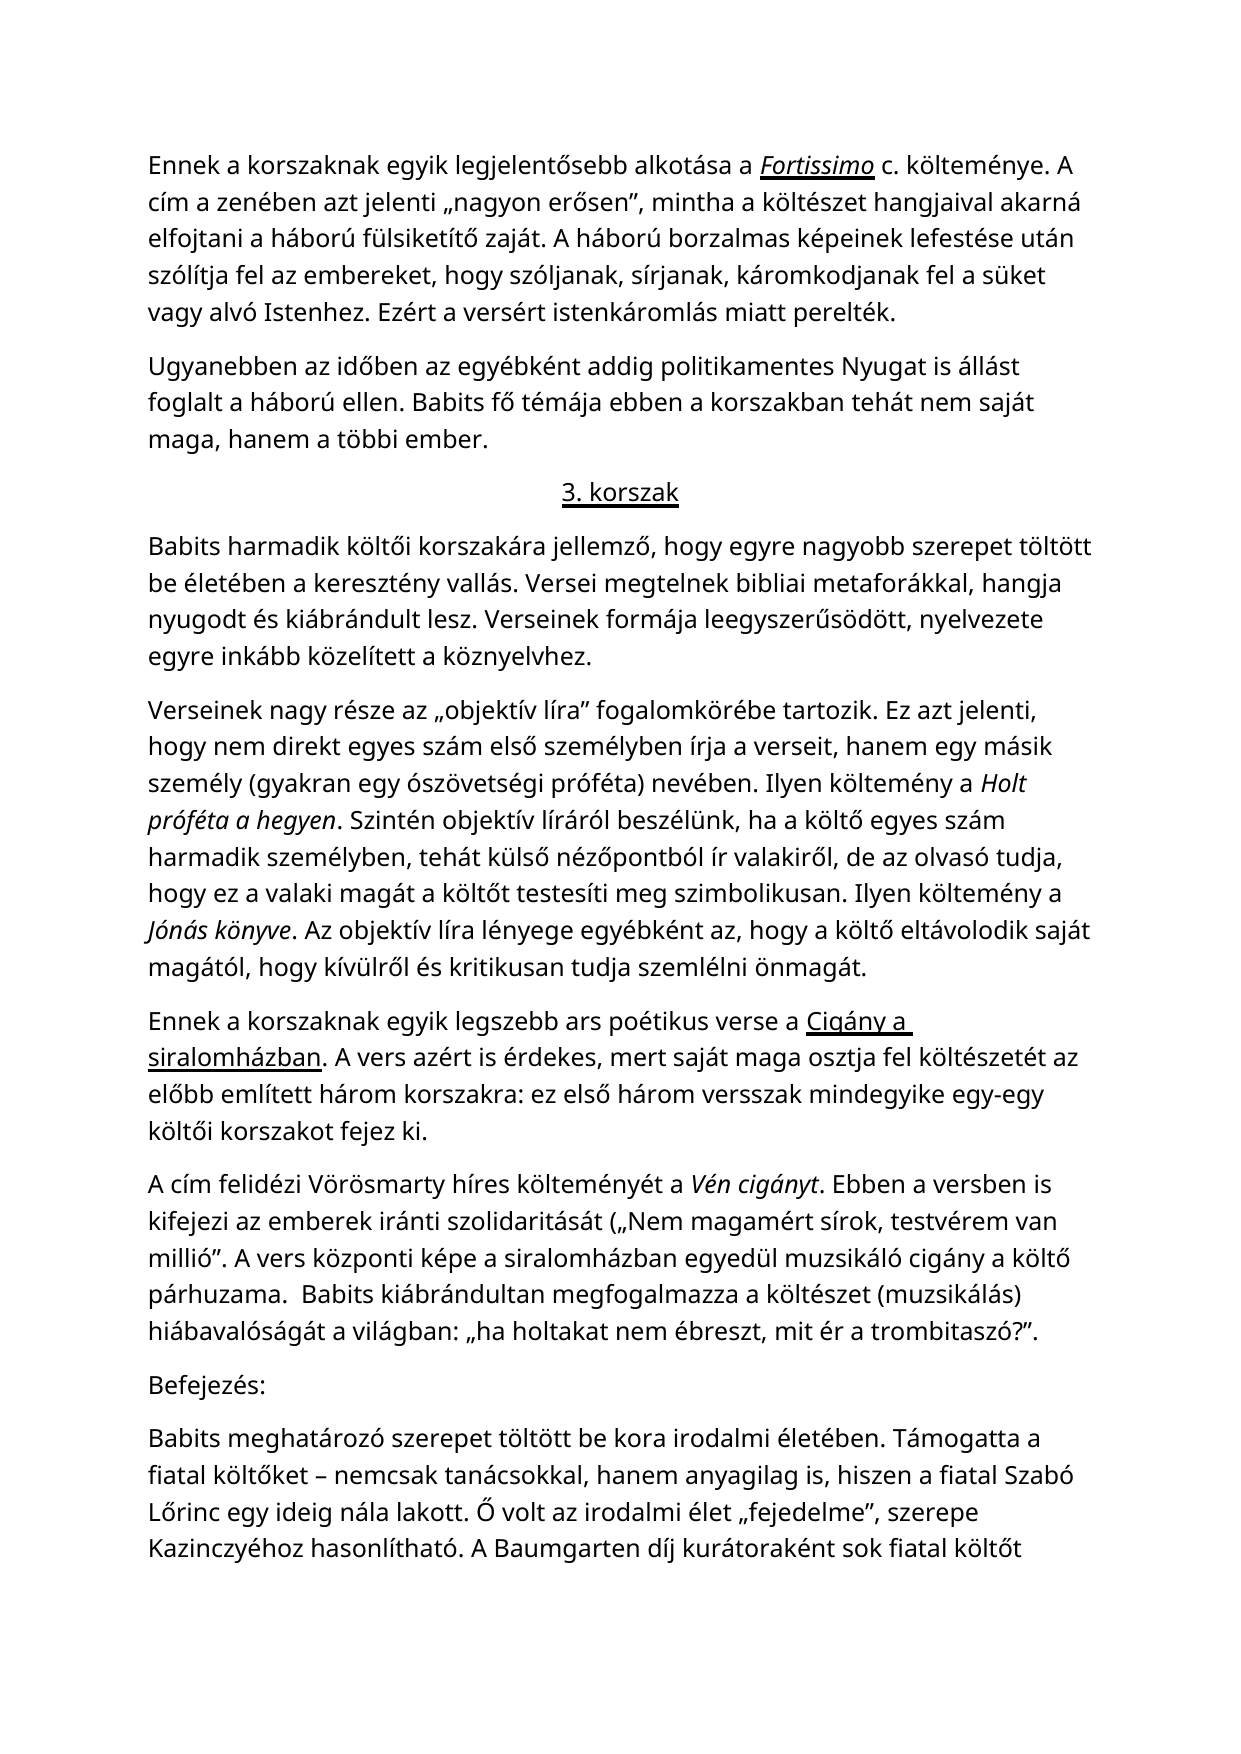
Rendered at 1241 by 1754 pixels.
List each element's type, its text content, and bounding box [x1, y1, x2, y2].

text Verseinek nagy része az „objektív líra” fogalomkörébe tartozik. Ez azt jelenti, hogy nem direkt egyes szám első személyben írja a verseit, hanem egy másik személy (gyakran egy ószövetségi próféta) nevében. Ilyen költemény a Holt próféta a hegyen. Szintén objektív líráról beszélünk, ha a költő egyes szám harmadik személyben, tehát külső nézőpontból ír valakiről, de az olvasó tudja, hogy ez a valaki magát a költőt testesíti meg szimbolikusan. Ilyen költemény a Jónás könyve. Az objektív líra lényege egyébként az, hogy a költő eltávolodik saját magától, hogy kívülről és kritikusan tudja szemlélni önmagát. [148, 692, 1093, 984]
text Befejezés: [148, 1367, 1093, 1401]
text Ennek a korszaknak egyik legszebb ars poétikus verse a Cigány a siralomházban. A vers azért is érdekes, mert saját maga osztja fel költészetét az előbb említett három korszakra: ez első három versszak mindegyike egy-egy költői korszakot fejez ki. [148, 1003, 1093, 1147]
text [148, 1421, 1093, 1565]
text Babits harmadik költői korszakára jellemző, hogy egyre nagyobb szerepet töltött be életében a keresztény vallás. Versei megtelnek bibliai metaforákkal, hangja nyugodt és kiábrándult lesz. Verseinek formája leegyszerűsödött, nyelvezete egyre inkább közelített a köznyelvhez. [148, 528, 1093, 673]
text Ennek a korszaknak egyik legjelentősebb alkotása a Fortissimo c. költeménye. A cím a zenében azt jelenti „nagyon erősen”, mintha a költészet hangjaival akarná elfojtani a háború fülsiketítő zaját. A háború borzalmas képeinek lefestése után szólítja fel az embereket, hogy szóljanak, sírjanak, káromkodjanak fel a süket vagy alvó Istenhez. Ezért a versért istenkáromlás miatt perelték. [148, 148, 1093, 329]
text Ugyanebben az időben az egyébként addig politikamentes Nyugat is állást foglalt a háború ellen. Babits fő témája ebben a korszakban tehát nem saját maga, hanem a többi ember. [148, 348, 1093, 456]
text A cím felidézi Vörösmarty híres költeményét a Vén cigányt. Ebben a versben is kifejezi az emberek iránti szolidaritását („Nem magamért sírok, testvérem van millió”. A vers központi képe a siralomházban egyedül muzsikáló cigány a költő párhuzama. Babits kiábrándultan megfogalmazza a költészet (muzsikálás) hiábavalóságát a világban: „ha holtakat nem ébreszt, mit ér a trombitaszó?”. [148, 1167, 1093, 1348]
text 3. korszak [148, 475, 1093, 509]
